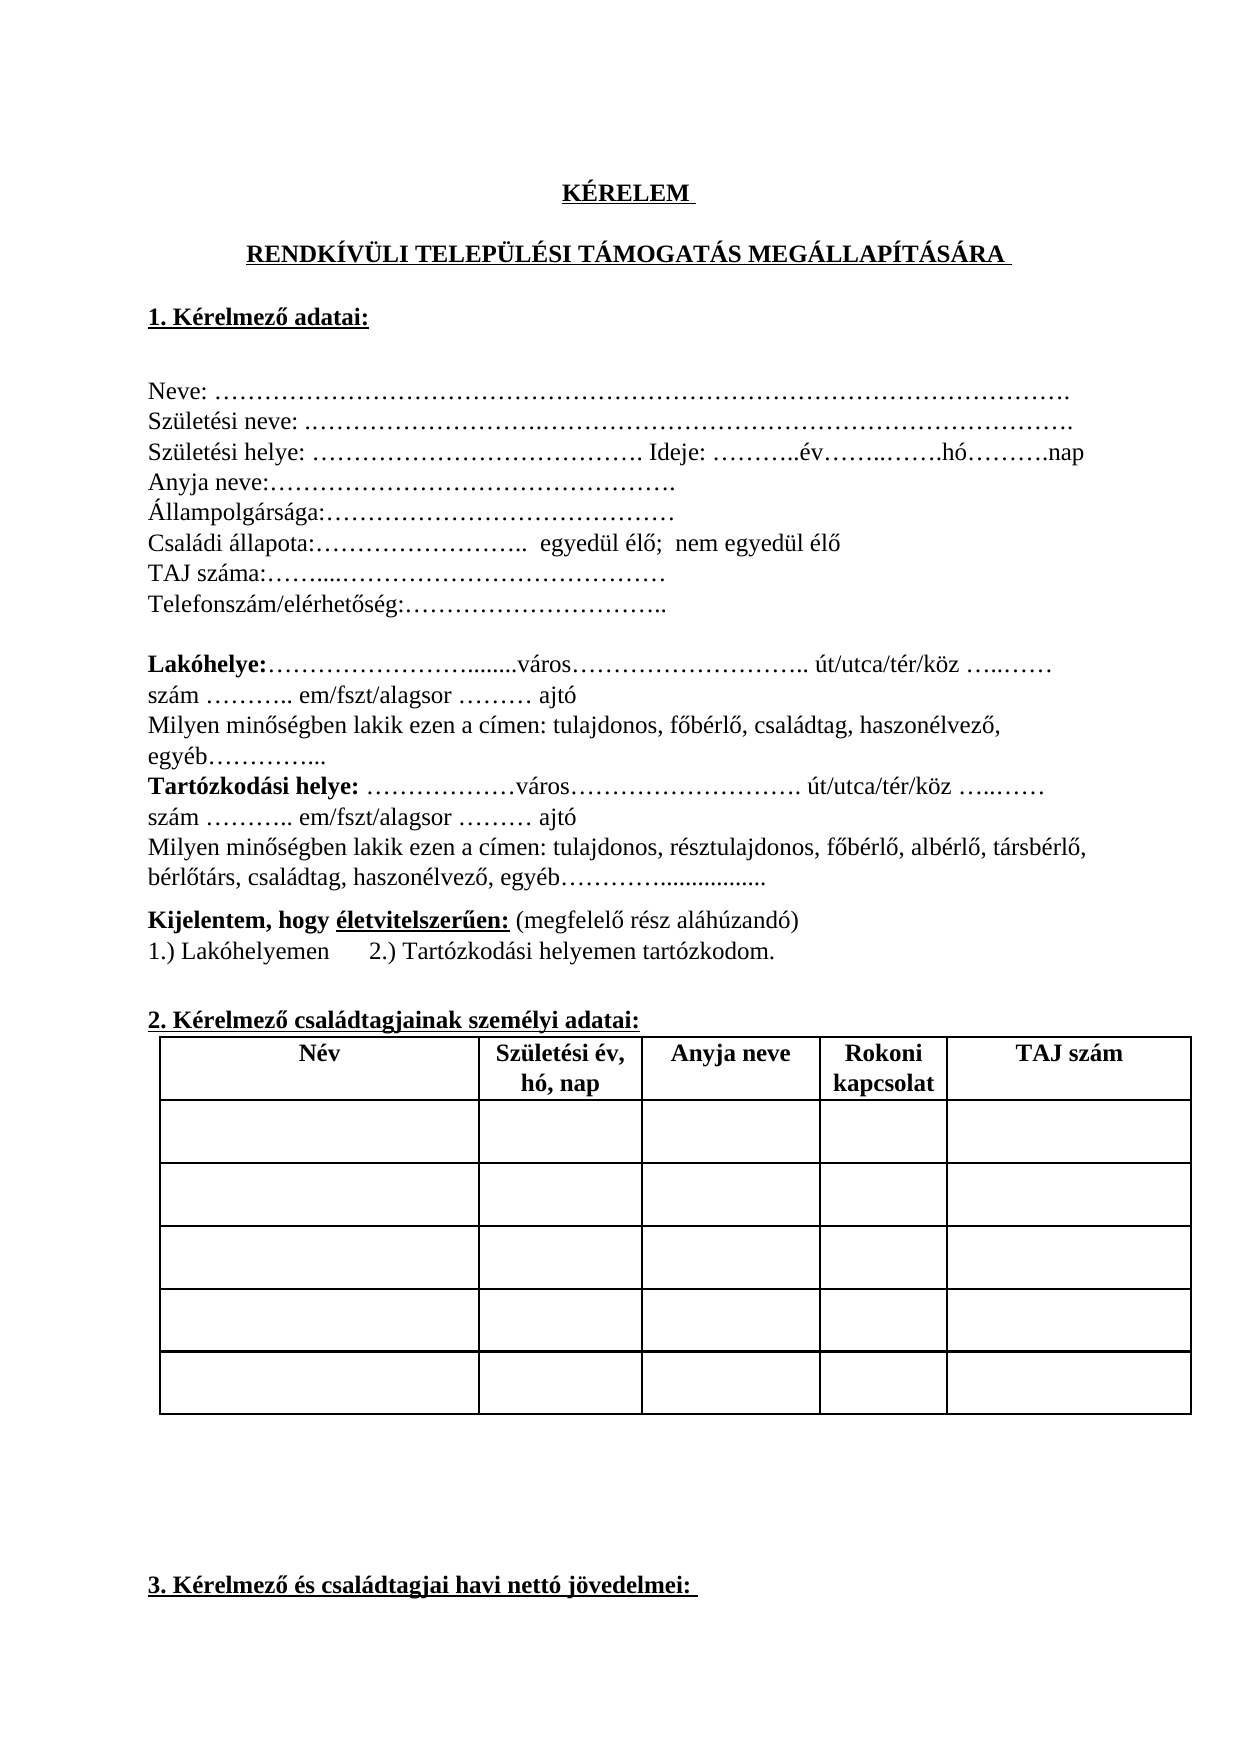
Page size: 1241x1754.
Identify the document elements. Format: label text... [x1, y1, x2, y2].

text Rendkívüli Települési támogatás megállapításÁRa [148, 239, 1104, 268]
table_cell [161, 1227, 478, 1287]
text Anyja neve:…………………………………………. [148, 467, 1093, 496]
table_cell [643, 1353, 819, 1413]
table_cell [480, 1164, 641, 1224]
text 2. Kérelmező családtagjainak személyi adatai: [148, 1006, 1093, 1034]
table_header Anyja neve [643, 1038, 819, 1099]
table_cell [161, 1101, 478, 1162]
table_header TAJ szám [948, 1038, 1190, 1099]
table_cell [480, 1353, 641, 1413]
table_cell [161, 1164, 478, 1224]
table_cell [821, 1164, 946, 1224]
text Tartózkodási helye: ………………város………………………. út/utca/tér/köz …..…… szám ……….. em/fszt/alagsor ……… ajtó [148, 771, 1093, 830]
table_cell [948, 1101, 1190, 1162]
table_header Név [161, 1038, 478, 1099]
text Lakóhelye:……………………........város……………………….. út/utca/tér/köz …..…… szám ……….. em/fszt/alagsor ……… ajtó [148, 649, 1093, 709]
table_cell [948, 1164, 1190, 1224]
table_cell [480, 1101, 641, 1162]
table_cell [821, 1353, 946, 1413]
table_cell [821, 1101, 946, 1162]
table_cell [643, 1290, 819, 1350]
text 1. Kérelmező adatai: [148, 302, 1093, 331]
text Milyen minőségben lakik ezen a címen: tulajdonos, résztulajdonos, főbérlő, albérlő, társbérlő, bérlőtárs, családtag, haszonélvező, egyéb…………................. [148, 832, 1093, 891]
text Születési helye: …………………………………. Ideje: ………..év……..…….hó……….nap [148, 437, 1093, 465]
text Kijelentem, hogy életvitelszerűen: (megfelelő rész aláhúzandó) [148, 905, 1104, 934]
table_header Rokoni kapcsolat [821, 1038, 946, 1099]
table_cell [821, 1227, 946, 1287]
text KÉRELEM [148, 178, 1104, 207]
table_cell [948, 1353, 1190, 1413]
table_cell [480, 1290, 641, 1350]
text Neve: …………………………………………………………………………………………. [148, 376, 1093, 404]
table_cell [643, 1164, 819, 1224]
text Családi állapota:……………………..  egyedül élő;  nem egyedül élő [148, 528, 1093, 557]
table_cell [480, 1227, 641, 1287]
table_cell [948, 1290, 1190, 1350]
text Telefonszám/elérhetőség:………………………….. [148, 589, 1093, 617]
table_header Születési év, hó, nap [480, 1038, 641, 1099]
table_cell [643, 1227, 819, 1287]
table_cell [161, 1290, 478, 1350]
table_cell [948, 1227, 1190, 1287]
table_cell [643, 1101, 819, 1162]
text 3. Kérelmező és családtagjai havi nettó jövedelmei: [148, 1570, 1093, 1599]
text Állampolgársága:…………………………………… [148, 497, 1093, 526]
text Milyen minőségben lakik ezen a címen: tulajdonos, főbérlő, családtag, haszonélvező, egyéb…………... [148, 710, 1093, 769]
text Születési neve: .……………………….………………………………………………………. [148, 406, 1093, 435]
table_cell [821, 1290, 946, 1350]
text TAJ száma:……....………………………………… [148, 558, 1093, 587]
table_cell [161, 1353, 478, 1413]
text 1.) Lakóhelyemen 2.) Tartózkodási helyemen tartózkodom. [148, 936, 1093, 964]
